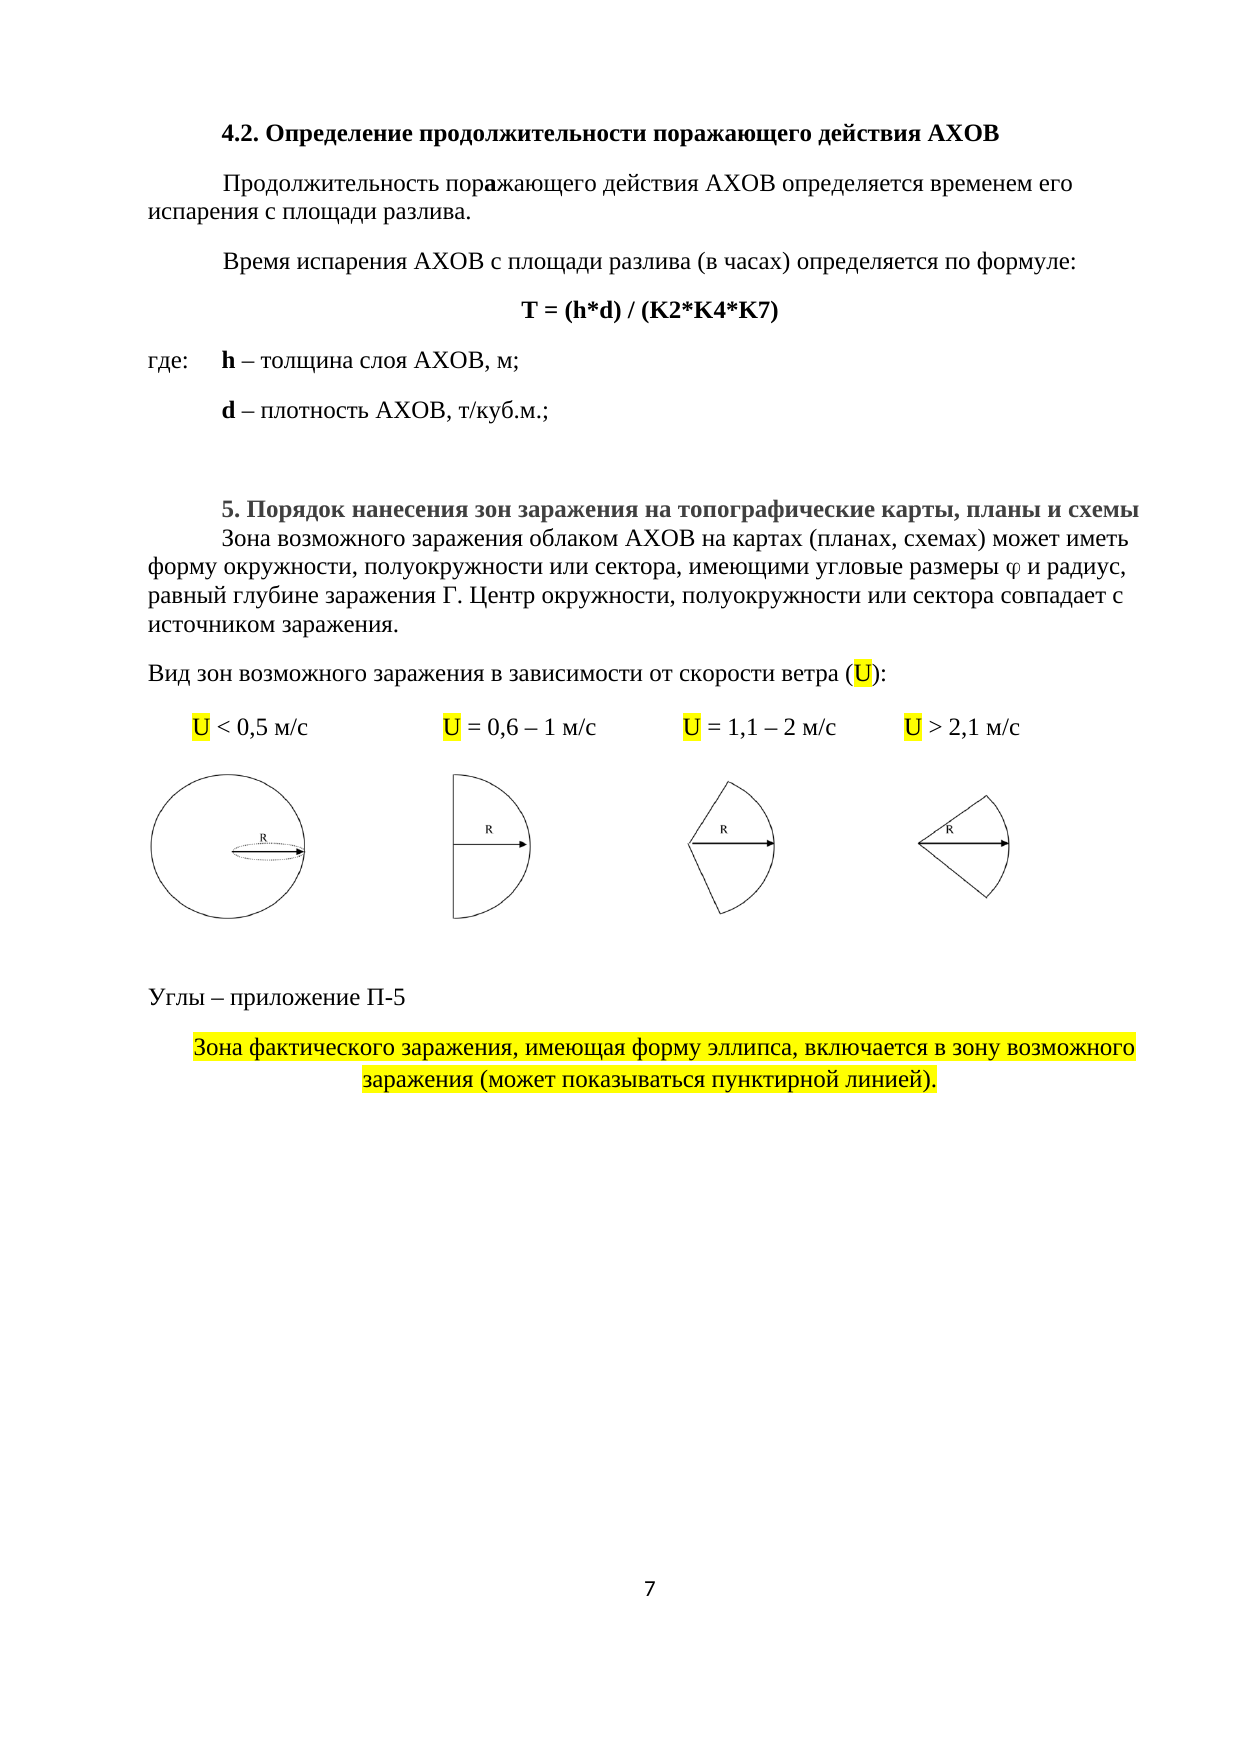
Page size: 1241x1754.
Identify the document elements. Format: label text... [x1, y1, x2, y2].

text 4.2. Определение продолжительности поражающего действия АХОВ [148, 118, 1152, 147]
text Продолжительность поражающего действия АХОВ определяется временем его испарения с площади разлива. [148, 168, 1152, 225]
text Время испарения АХОВ с площади разлива (в часах) определяется по формуле: [148, 246, 1152, 275]
text U < 0,5 м/с U = 0,6 – 1 м/с U = 1,1 – 2 м/с U > 2,1 м/с [148, 712, 1152, 741]
text Углы – приложение П-5 [148, 982, 1152, 1011]
subtitle 5. Порядок нанесения зон заражения на топографические карты, планы и схемы [148, 494, 1152, 523]
text Зона фактического заражения, имеющая форму эллипса, включается в зону возможного заражения (может показываться пунктирной линией). [148, 1032, 1152, 1094]
text Зона возможного заражения облаком АХОВ на картах (планах, схемах) может иметь форму окружности, полуокружности или сектора, имеющими угловые размеры и радиус, равный глубине заражения Г. Центр окружности, полуокружности или сектора совпадает с источником заражения. [148, 523, 1152, 638]
text d – плотность АХОВ, т/куб.м.; [148, 395, 1152, 423]
text Вид зон возможного заражения в зависимости от скорости ветра (U): [148, 658, 1152, 687]
picture [147, 762, 1020, 962]
text T = (h*d) / (K2*K4*K7) [148, 296, 1152, 324]
text где: h – толщина слоя АХОВ, м; [148, 345, 1152, 374]
